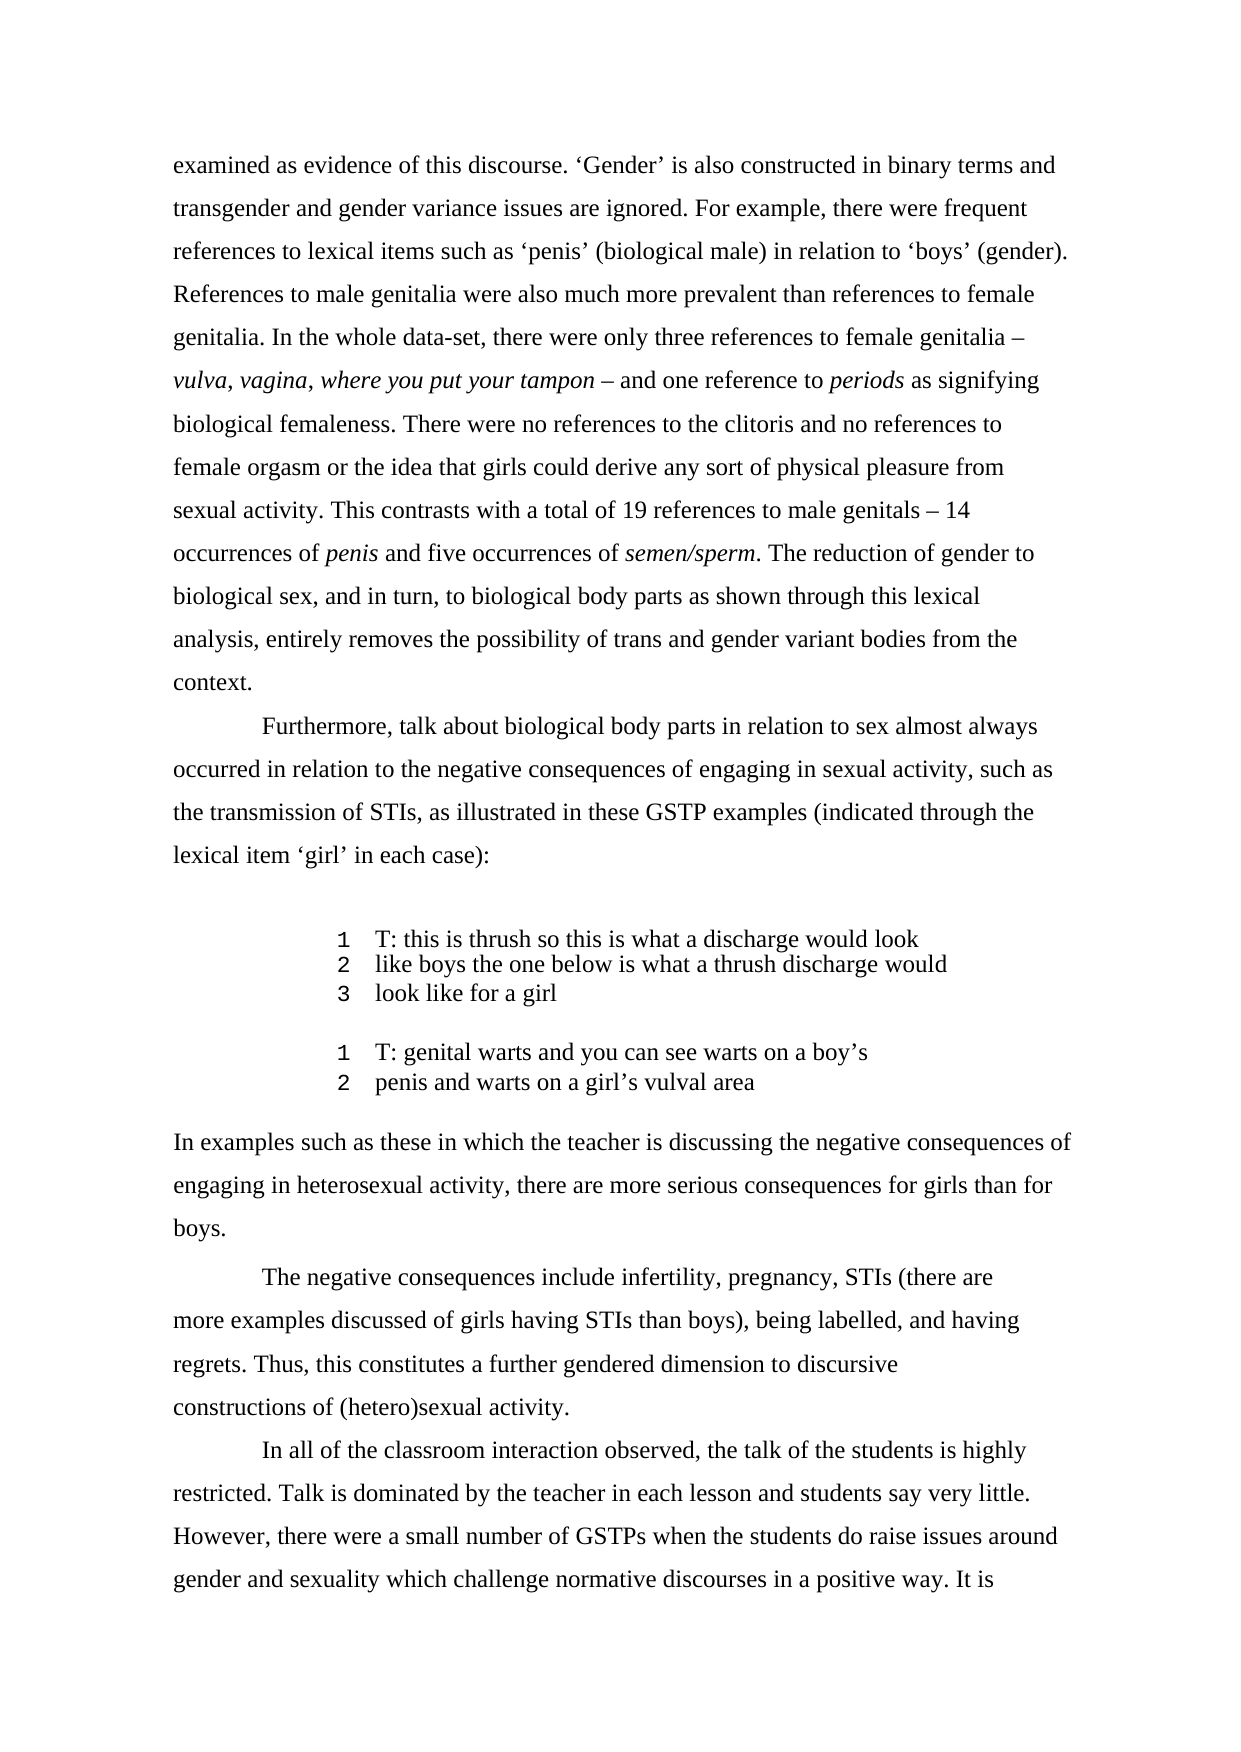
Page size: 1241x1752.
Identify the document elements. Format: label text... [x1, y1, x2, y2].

list like boys the one below is what a thrush discharge would [248, 952, 1090, 978]
text The negative consequences include infertility, pregnancy, STIs (there are more examples discussed of girls having STIs than boys), being labelled, and having regrets. Thus, this constitutes a further gendered dimension to discursive constructions of (hetero)sexual activity. [173, 1262, 1031, 1421]
list T: genital warts and you can see warts on a boy’s [248, 1037, 1090, 1067]
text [173, 1435, 1076, 1593]
list T: this is thrush so this is what a discharge would look [248, 927, 1090, 952]
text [173, 150, 1073, 696]
text Furthermore, talk about biological body parts in relation to sex almost always occurred in relation to the negative consequences of engaging in sexual activity, such as the transmission of STIs, as illustrated in these GSTP examples (indicated through the lexical item ‘girl’ in each case): [173, 711, 1071, 869]
text In examples such as these in which the teacher is discussing the negative consequences of engaging in heterosexual activity, there are more serious consequences for girls than for boys. [173, 1127, 1090, 1242]
list look like for a girl [248, 978, 1090, 1008]
list penis and warts on a girl’s vulval area [248, 1067, 1090, 1098]
